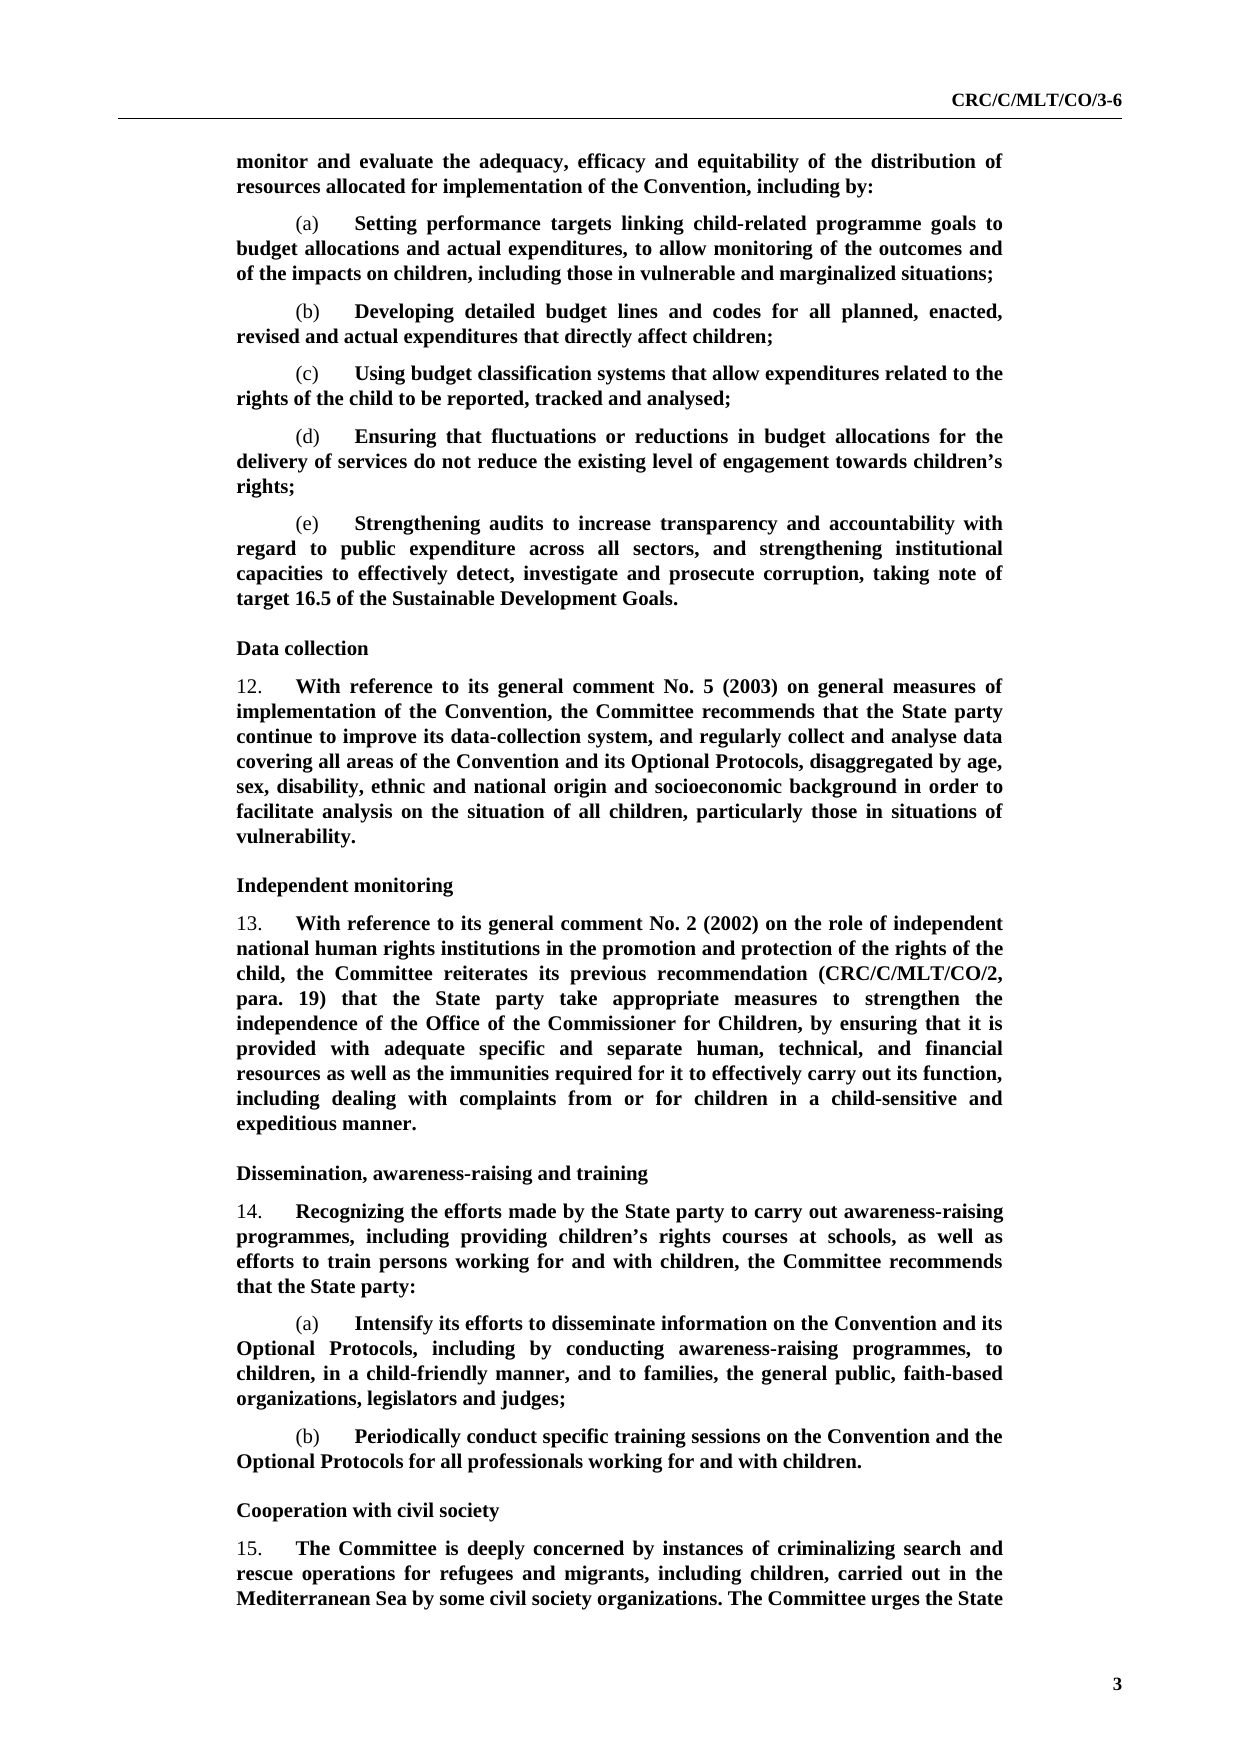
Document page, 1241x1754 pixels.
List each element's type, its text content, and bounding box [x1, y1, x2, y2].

text (c) Using budget classification systems that allow expenditures related to the rights of the child to be reported, tracked and analysed; [236, 360, 1004, 410]
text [236, 1535, 1004, 1610]
text (b) Periodically conduct specific training sessions on the Convention and the Optional Protocols for all professionals working for and with children. [236, 1423, 1004, 1473]
text Dissemination, awareness-raising and training [118, 1160, 1004, 1185]
text (a) Intensify its efforts to disseminate information on the Convention and its Optional Protocols, including by conducting awareness-raising programmes, to children, in a child-friendly manner, and to families, the general public, faith-based organizations, legislators and judges; [236, 1310, 1004, 1410]
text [236, 148, 1004, 198]
text 13. With reference to its general comment No. 2 (2002) on the role of independent national human rights institutions in the promotion and protection of the rights of the child, the Committee reiterates its previous recommendation (CRC/C/MLT/CO/2, para. 19) that the State party take appropriate measures to strengthen the independence of the Office of the Commissioner for Children, by ensuring that it is provided with adequate specific and separate human, technical, and financial resources as well as the immunities required for it to effectively carry out its function, including dealing with complaints from or for children in a child-sensitive and expeditious manner. [236, 910, 1004, 1135]
text 12. With reference to its general comment No. 5 (2003) on general measures of implementation of the Convention, the Committee recommends that the State party continue to improve its data-collection system, and regularly collect and analyse data covering all areas of the Convention and its Optional Protocols, disaggregated by age, sex, disability, ethnic and national origin and socioeconomic background in order to facilitate analysis on the situation of all children, particularly those in situations of vulnerability. [236, 673, 1004, 848]
text Cooperation with civil society [118, 1498, 1004, 1523]
text Independent monitoring [118, 873, 1004, 898]
text (d) Ensuring that fluctuations or reductions in budget allocations for the delivery of services do not reduce the existing level of engagement towards children’s rights; [236, 423, 1004, 498]
text (a) Setting performance targets linking child-related programme goals to budget allocations and actual expenditures, to allow monitoring of the outcomes and of the impacts on children, including those in vulnerable and marginalized situations; [236, 210, 1004, 285]
text Data collection [118, 635, 1004, 660]
text (b) Developing detailed budget lines and codes for all planned, enacted, revised and actual expenditures that directly affect children; [236, 298, 1004, 348]
text (e) Strengthening audits to increase transparency and accountability with regard to public expenditure across all sectors, and strengthening institutional capacities to effectively detect, investigate and prosecute corruption, taking note of target 16.5 of the Sustainable Development Goals. [236, 510, 1004, 610]
text 14. Recognizing the efforts made by the State party to carry out awareness-raising programmes, including providing children’s rights courses at schools, as well as efforts to train persons working for and with children, the Committee recommends that the State party: [236, 1198, 1004, 1298]
